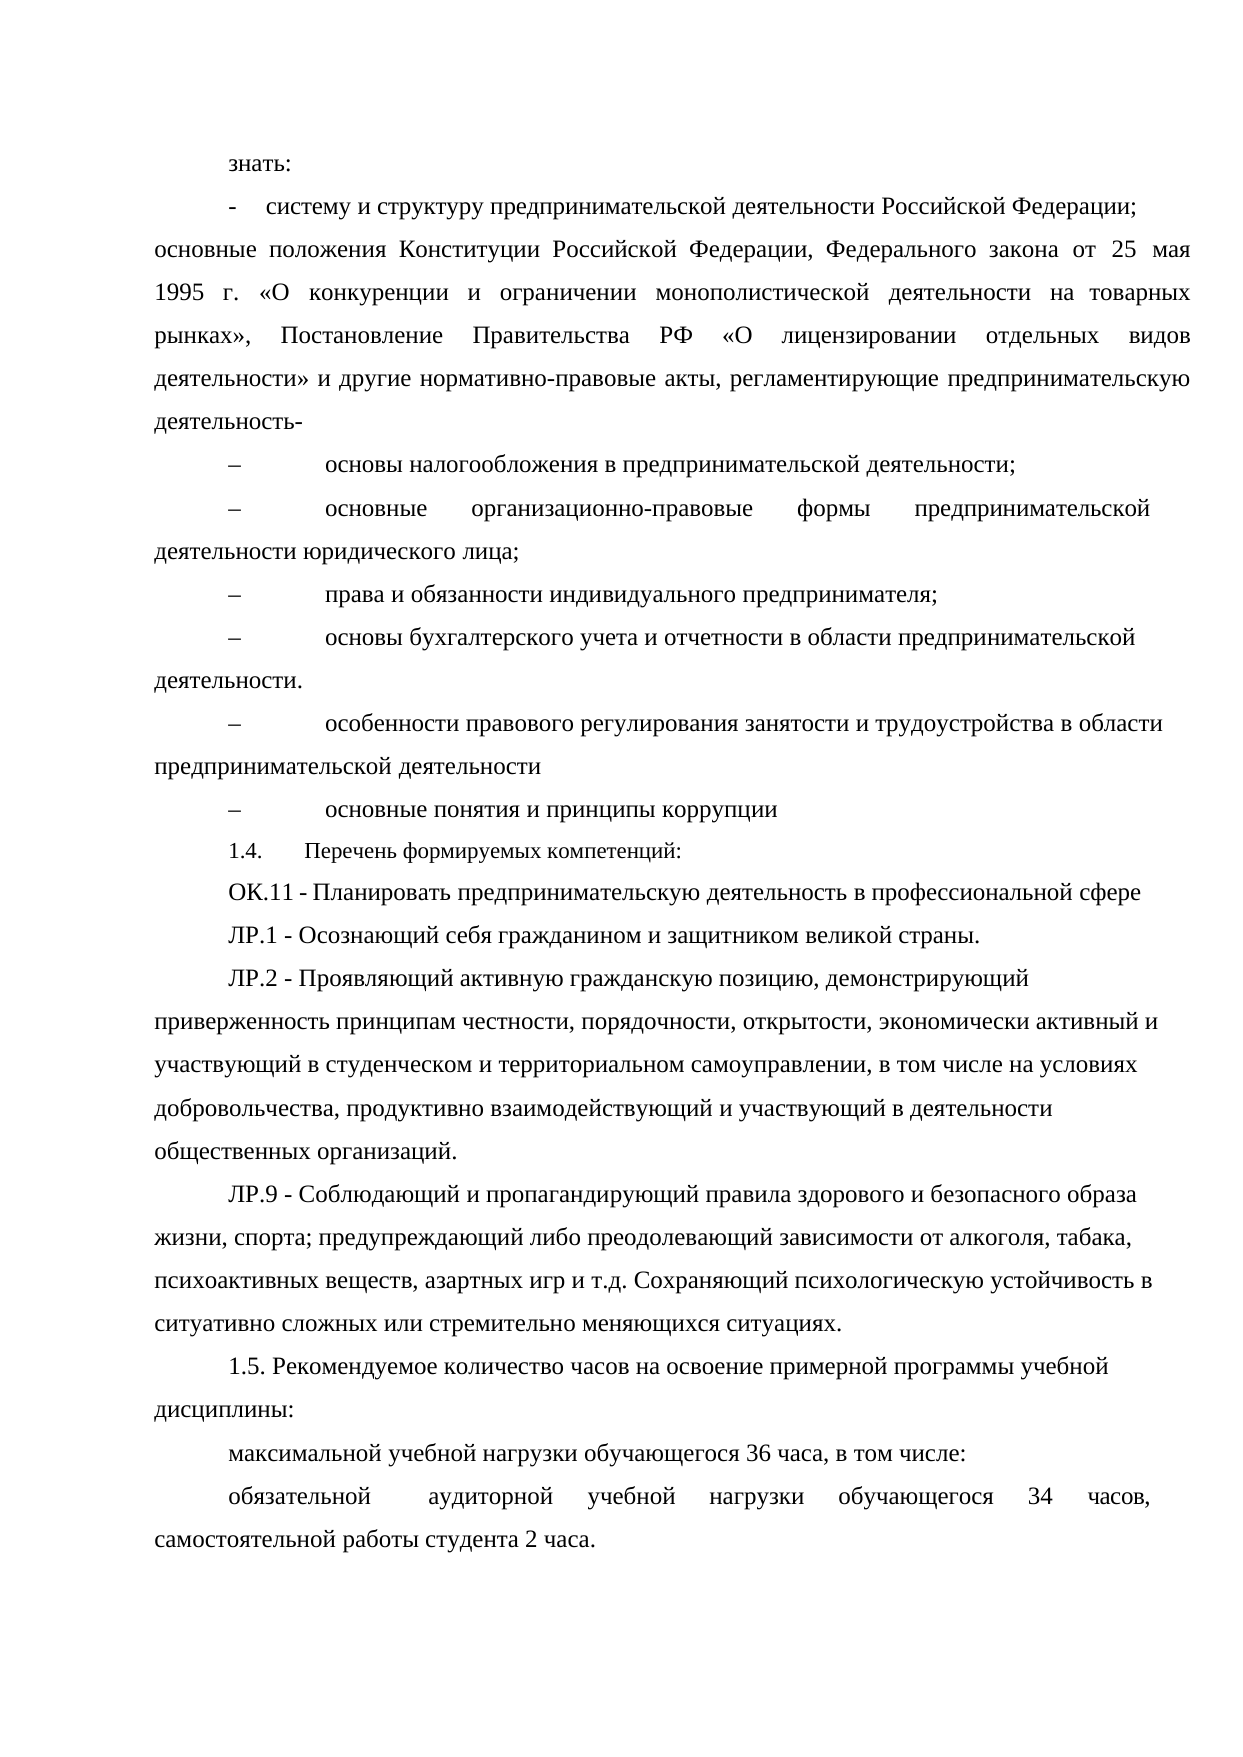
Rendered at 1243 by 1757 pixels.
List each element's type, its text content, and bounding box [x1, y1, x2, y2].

list права и обязанности индивидуального предпринимателя; [154, 579, 1191, 608]
list основы налогообложения в предпринимательской деятельности; [154, 449, 1191, 478]
list особенности правового регулирования занятости и трудоустройства в области предпринимательской деятельности [154, 708, 1191, 780]
text обязательной аудиторной учебной нагрузки обучающегося 34 часов, самостоятельной работы студента 2 часа. [154, 1481, 1191, 1553]
list основы бухгалтерского учета и отчетности в области предпринимательской деятельности. [154, 622, 1191, 694]
list основные организационно-правовые формы предпринимательской деятельности юридического лица; [154, 493, 1191, 564]
text знать: [154, 148, 1191, 176]
text максимальной учебной нагрузки обучающегося 36 часа, в том числе: [154, 1438, 1191, 1466]
text 1.4. Перечень формируемых компетенций: [154, 838, 1191, 864]
list основные понятия и принципы коррупции [154, 794, 1191, 823]
text ОК.11 - Планировать предпринимательскую деятельность в профессиональной сфере [154, 877, 1191, 906]
text ЛР.2 - Проявляющий активную гражданскую позицию, демонстрирующий приверженность принципам честности, порядочности, открытости, экономически активный и участвующий в студенческом и территориальном самоуправлении, в том числе на условиях добровольчества, продуктивно взаимодействующий и участвующий в деятельности общественных организаций. [154, 963, 1191, 1164]
text ЛР.1 - Осознающий себя гражданином и защитником великой страны. [154, 920, 1191, 949]
list систему и структуру предпринимательской деятельности Российской Федерации; [154, 191, 1191, 219]
text ЛР.9 - Соблюдающий и пропагандирующий правила здорового и безопасного образа жизни, спорта; предупреждающий либо преодолевающий зависимости от алкоголя, табака, психоактивных веществ, азартных игр и т.д. Сохраняющий психологическую устойчивость в ситуативно сложных или стремительно меняющихся ситуациях. [154, 1179, 1191, 1337]
text основные положения Конституции Российской Федерации, Федерального закона от 25 мая 1995 г. «О конкуренции и ограничении монополистической деятельности на товарных рынках», Постановление Правительства РФ «О лицензировании отдельных видов деятельности» и другие нормативно-правовые акты, регламентирующие предпринимательскую деятельность- [154, 234, 1191, 435]
text 1.5. Рекомендуемое количество часов на освоение примерной программы учебной дисциплины: [154, 1351, 1191, 1423]
